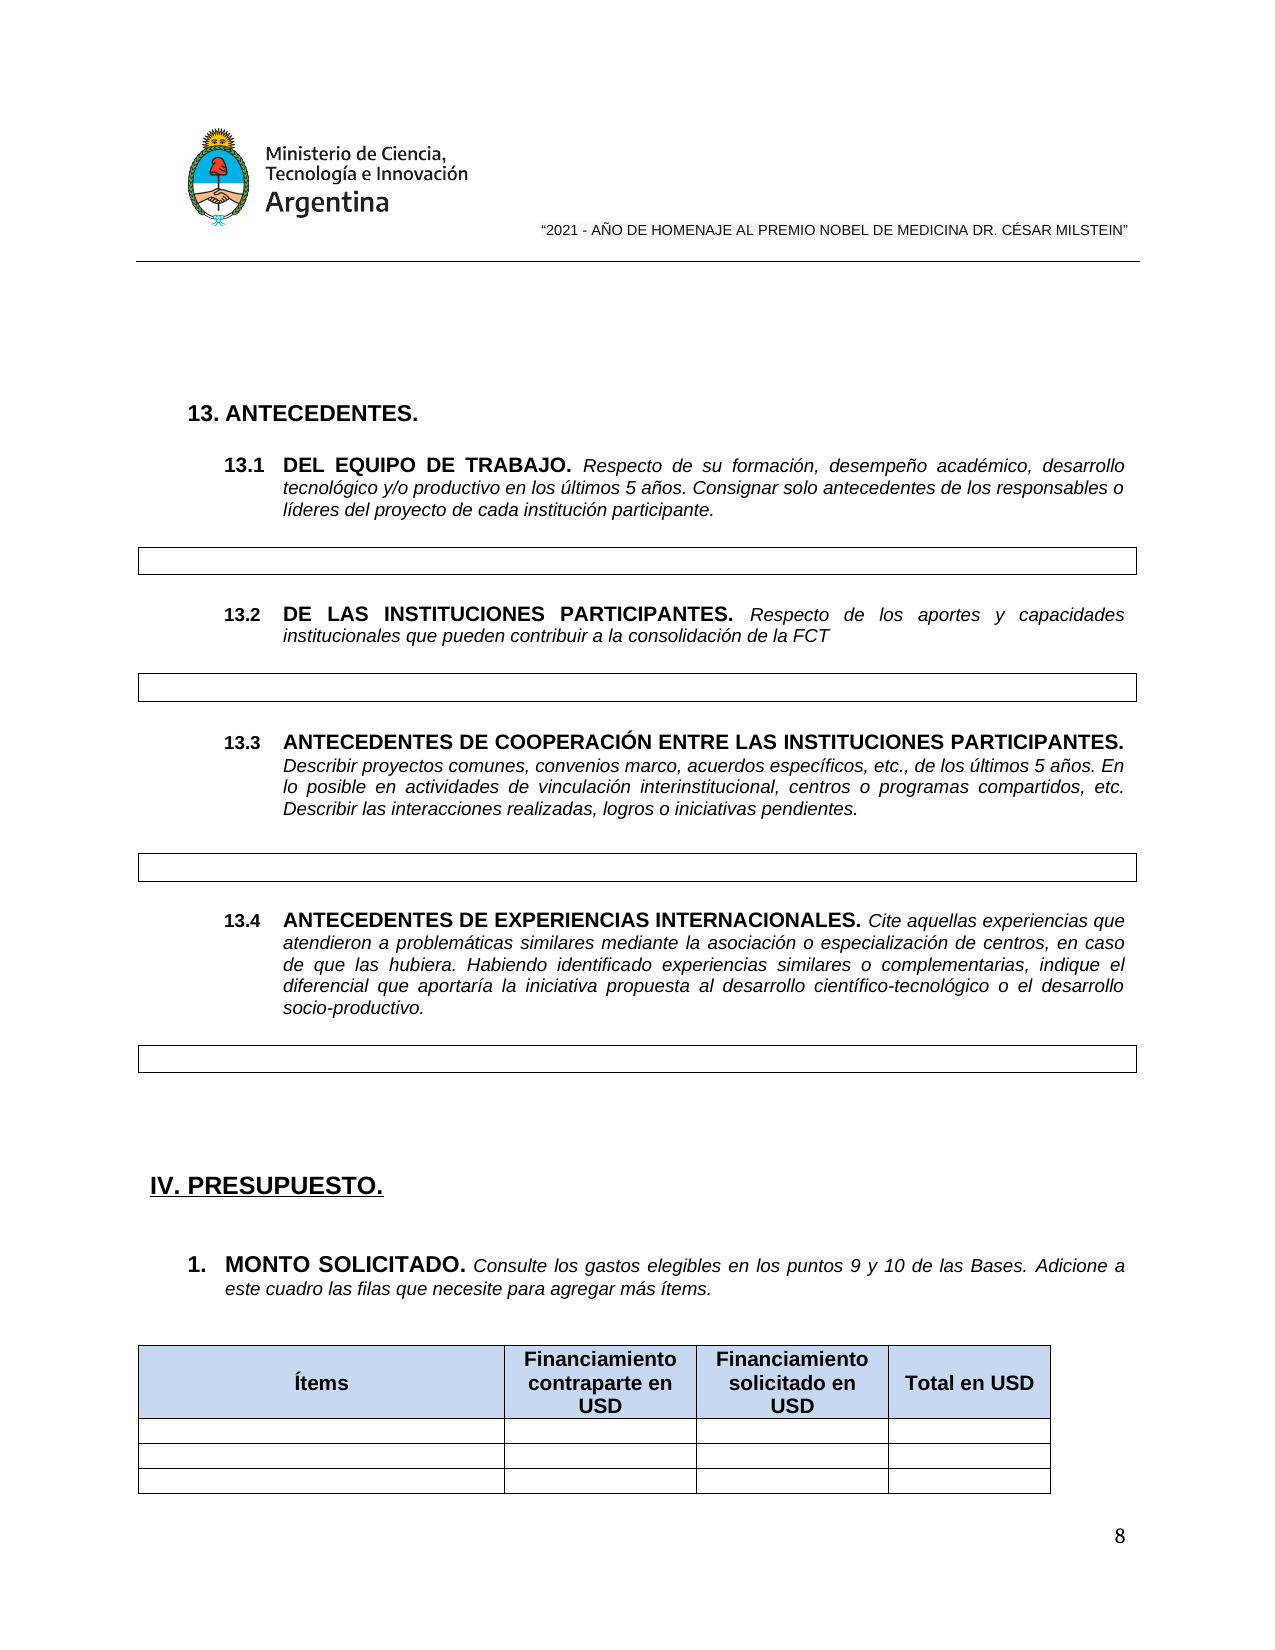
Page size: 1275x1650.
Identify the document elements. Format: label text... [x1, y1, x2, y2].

table_cell [889, 1419, 1050, 1443]
table_cell [139, 1469, 504, 1493]
table_header Total en USD [889, 1346, 1050, 1418]
table_header Financiamiento solicitado en USD [697, 1346, 888, 1418]
table_header Ítems [139, 1346, 504, 1418]
table_cell [697, 1469, 888, 1493]
table_header [139, 1046, 1136, 1072]
list ANTECEDENTES DE COOPERACIÓN ENTRE LAS INSTITUCIONES PARTICIPANTES. Describir proyectos comunes, convenios marco, acuerdos específicos, etc., de los últimos 5 años. En lo posible en actividades de vinculación interinstitucional, centros o programas compartidos, etc. Describir las interacciones realizadas, logros o iniciativas pendientes. [224, 728, 1125, 819]
table_cell [139, 1419, 504, 1443]
table_header Financiamiento contraparte en USD [505, 1346, 696, 1418]
list DE LAS INSTITUCIONES PARTICIPANTES. Respecto de los aportes y capacidades institucionales que pueden contribuir a la consolidación de la FCT [224, 601, 1125, 647]
table_cell [697, 1444, 888, 1468]
table_header [139, 854, 1136, 881]
text IV. PRESUPUESTO. [150, 1171, 1125, 1226]
list MONTO SOLICITADO. Consulte los gastos elegibles en los puntos 9 y 10 de las Bases. Adicione a este cuadro las filas que necesite para agregar más ítems. [187, 1251, 1125, 1299]
table_cell [697, 1419, 888, 1443]
table_cell [889, 1469, 1050, 1493]
table_cell [505, 1419, 696, 1443]
list DEL EQUIPO DE TRABAJO. Respecto de su formación, desempeño académico, desarrollo tecnológico y/o productivo en los últimos 5 años. Consignar solo antecedentes de los responsables o líderes del proyecto de cada institución participante. [224, 453, 1125, 520]
list ANTECEDENTES. [187, 400, 1125, 427]
table_cell [889, 1444, 1050, 1468]
table_header [139, 674, 1136, 701]
table_header [139, 548, 1136, 574]
table_cell [505, 1469, 696, 1493]
picture [165, 101, 490, 253]
list ANTECEDENTES DE EXPERIENCIAS INTERNACIONALES. Cite aquellas experiencias que atendieron a problemáticas similares mediante la asociación o especialización de centros, en caso de que las hubiera. Habiendo identificado experiencias similares o complementarias, indique el diferencial que aportaría la iniciativa propuesta al desarrollo científico-tecnológico o el desarrollo socio-productivo. [224, 908, 1125, 1018]
table_cell [139, 1444, 504, 1468]
table_cell [505, 1444, 696, 1468]
